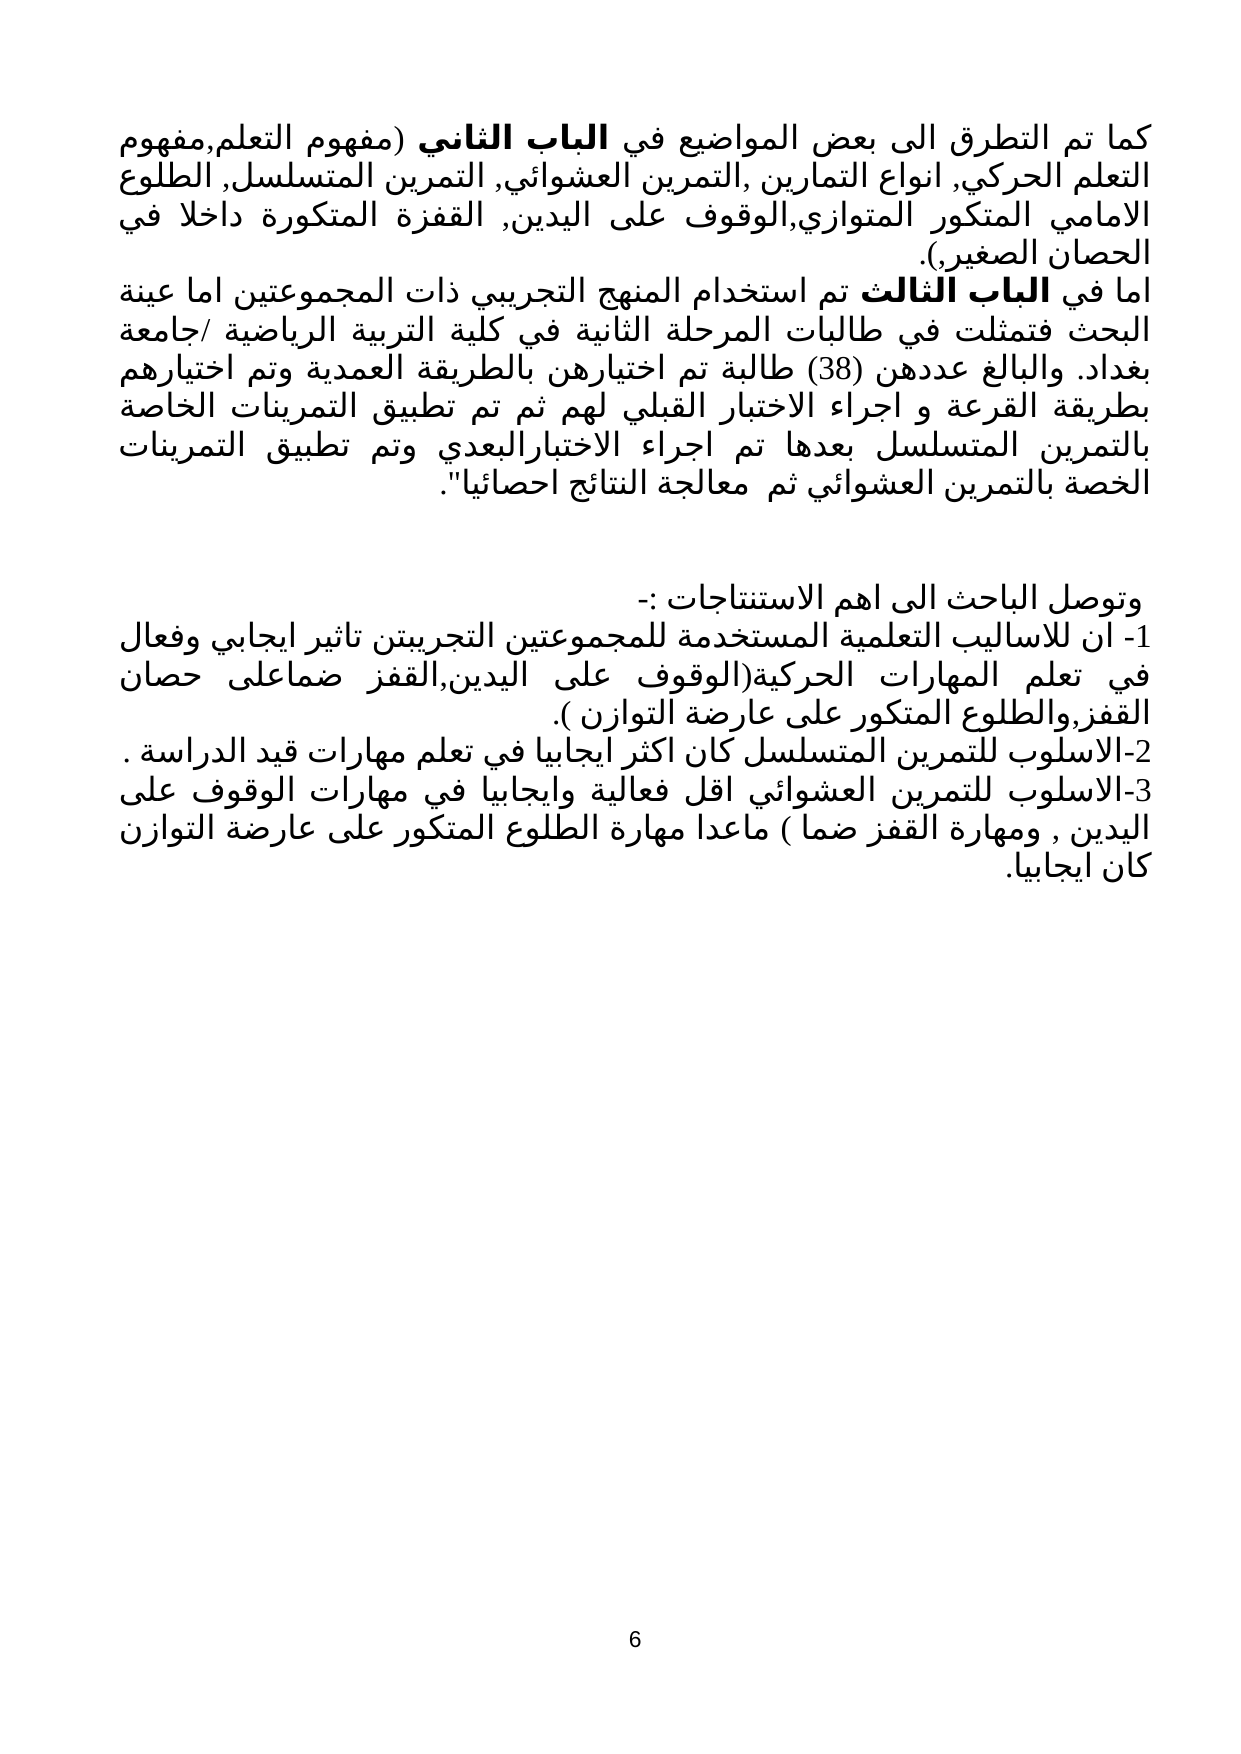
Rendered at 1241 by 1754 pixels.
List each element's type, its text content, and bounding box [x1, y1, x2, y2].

text اما في الباب الثالث تم استخدام المنهج التجريبي ذات المجموعتين اما عينة البحث فتمثلت في طالبات المرحلة الثانية في كلية التربية الرياضية /جامعة بغداد. والبالغ عددهن (38) طالبة تم اختيارهن بالطريقة العمدية وتم اختيارهم بطريقة القرعة و اجراء الاختبار القبلي لهم ثم تم تطبيق التمرينات الخاصة بالتمرين المتسلسل بعدها تم اجراء الاختبارالبعدي وتم تطبيق التمرينات الخصة بالتمرين العشوائي ثم معالجة النتائج احصائيا". [118, 272, 1152, 502]
text 1- ان للاساليب التعلمية المستخدمة للمجموعتين التجريبتن تاثير ايجابي وفعال في تعلم المهارات الحركية(الوقوف على اليدين,القفز ضماعلى حصان القفز,والطلوع المتكور على عارضة التوازن ). [118, 617, 1152, 732]
text 2-الاسلوب للتمرين المتسلسل كان اكثر ايجابيا في تعلم مهارات قيد الدراسة . [118, 732, 1152, 770]
text وتوصل الباحث الى اهم الاستنتاجات :- [118, 578, 1152, 617]
text كما تم التطرق الى بعض المواضيع في الباب الثاني (مفهوم التعلم,مفهوم التعلم الحركي, انواع التمارين ,التمرين العشوائي, التمرين المتسلسل, الطلوع الامامي المتكور المتوازي,الوقوف على اليدين, القفزة المتكورة داخلا في الحصان الصغير,). [118, 118, 1152, 272]
text 3-الاسلوب للتمرين العشوائي اقل فعالية وايجابيا في مهارات الوقوف على اليدين , ومهارة القفز ضما ) ماعدا مهارة الطلوع المتكور على عارضة التوازن كان ايجابيا. [118, 770, 1152, 885]
